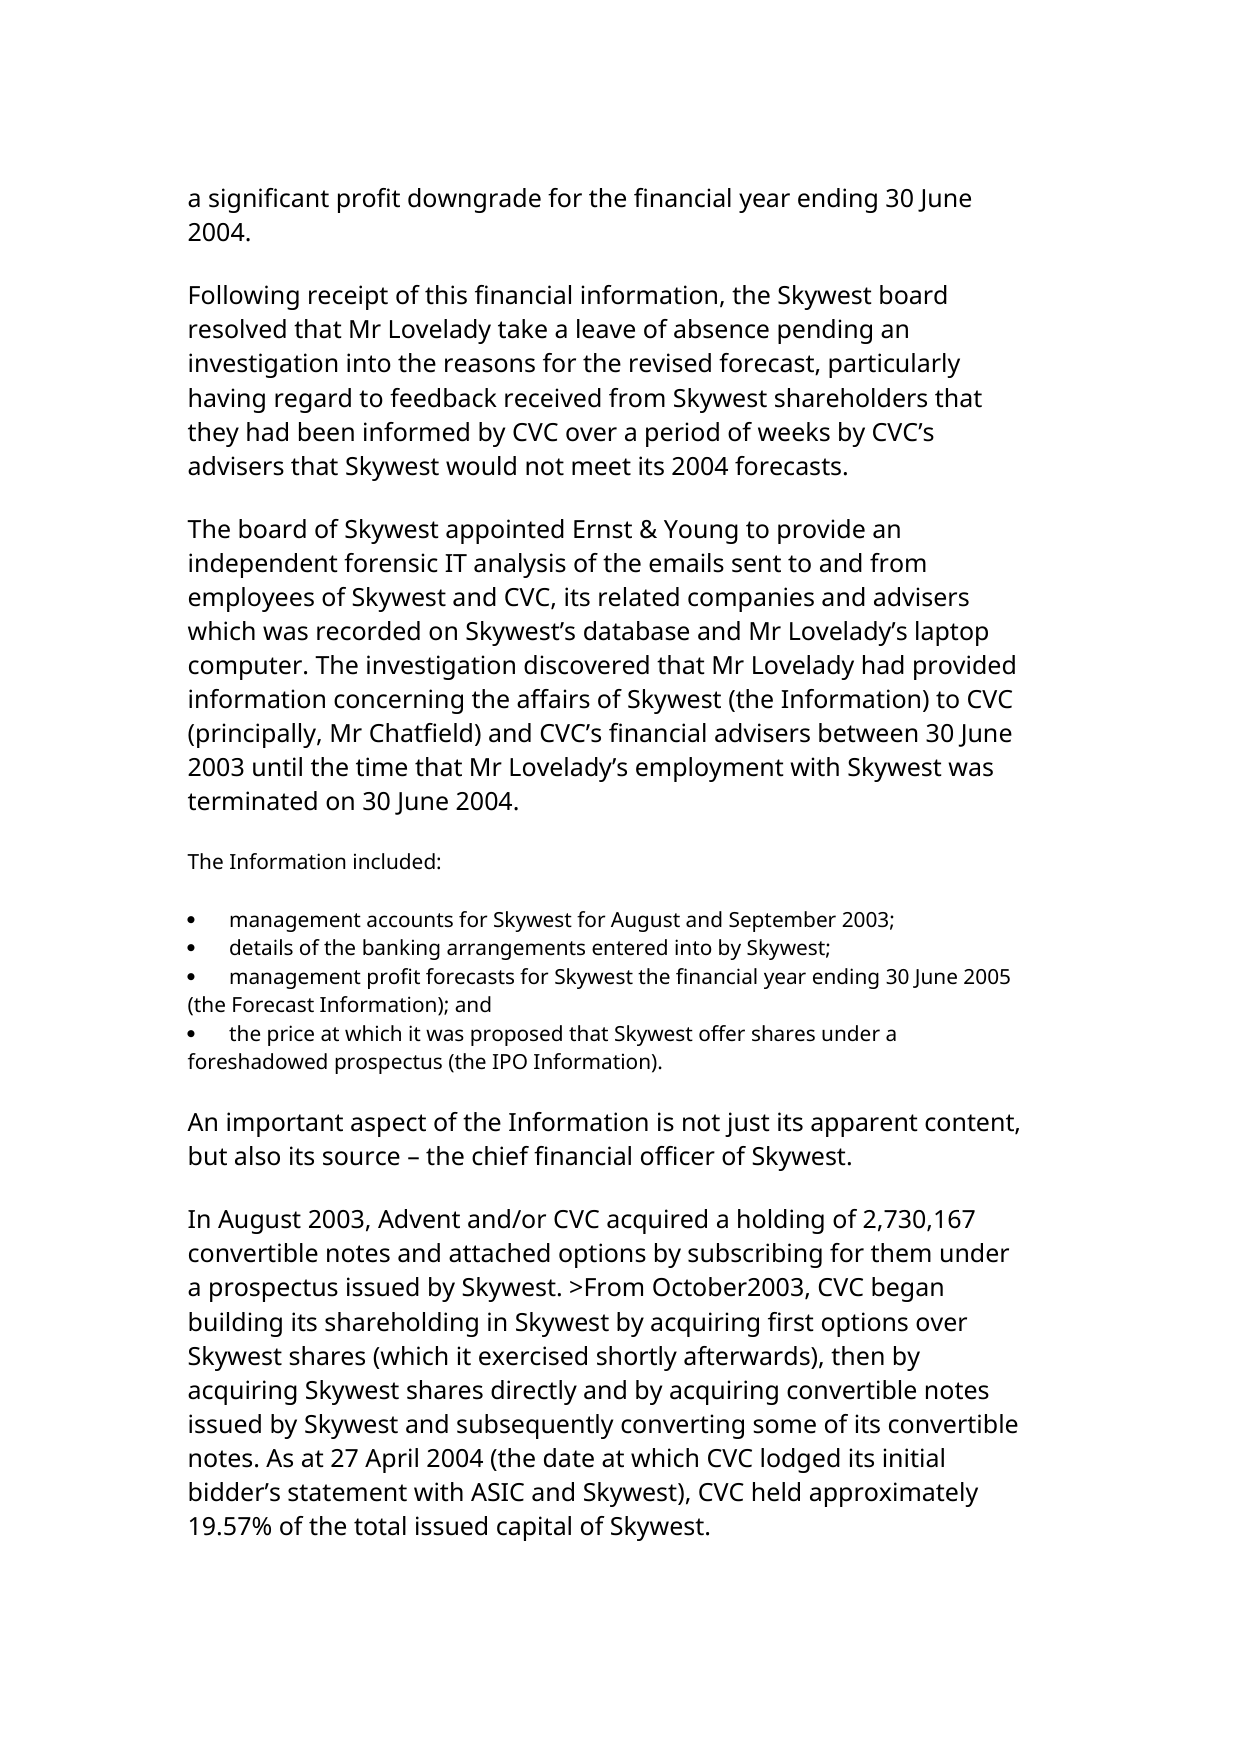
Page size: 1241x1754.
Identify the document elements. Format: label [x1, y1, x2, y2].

table_cell [186, 150, 1025, 1573]
